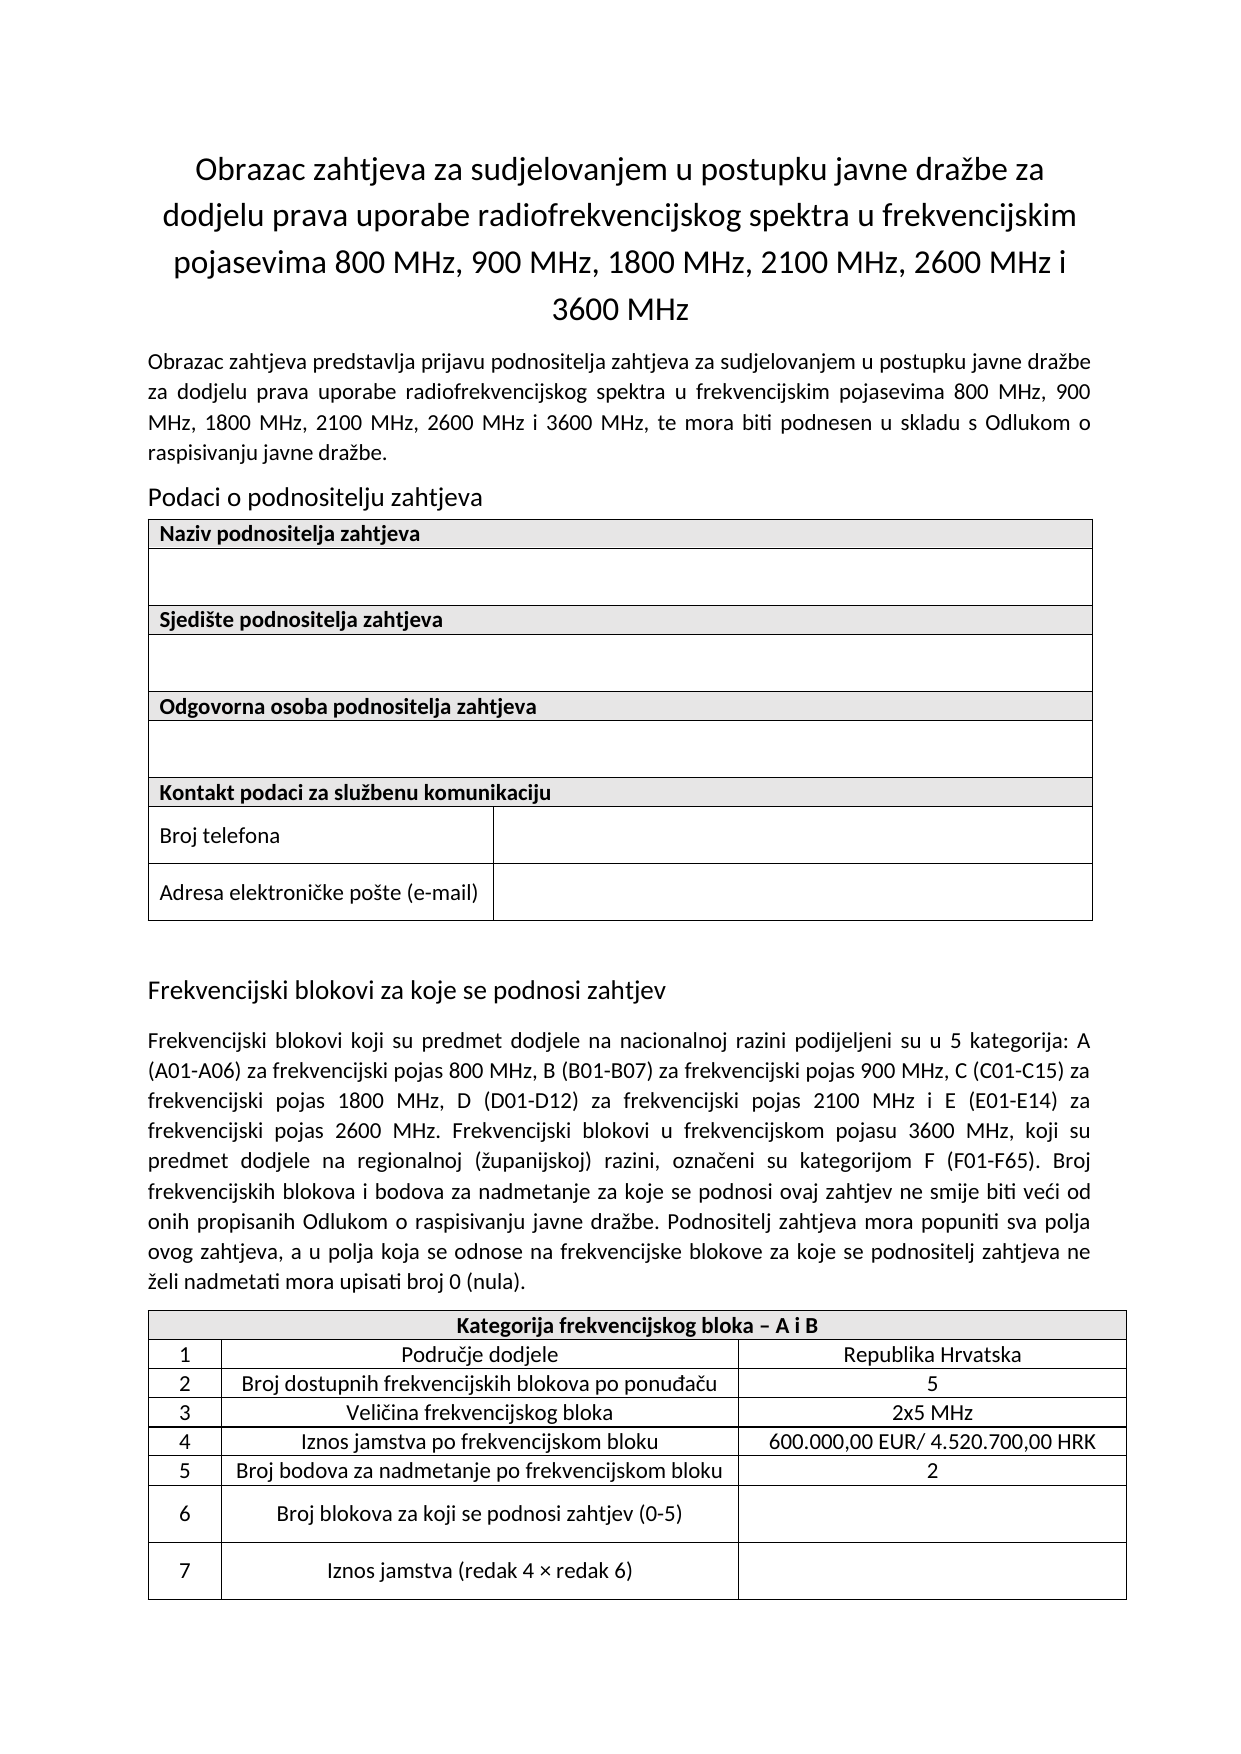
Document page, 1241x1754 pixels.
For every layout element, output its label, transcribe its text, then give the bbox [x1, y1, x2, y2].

table_cell Kontakt podaci za službenu komunikaciju [149, 778, 1092, 806]
table_cell [149, 635, 1092, 691]
table_cell Odgovorna osoba podnositelja zahtjeva [149, 692, 1092, 720]
text Frekvencijski blokovi za koje se podnosi zahtjev [148, 973, 1093, 1006]
table_cell 5 [149, 1456, 221, 1484]
table_cell Područje dodjele [222, 1340, 738, 1368]
table_cell 2 [149, 1369, 221, 1397]
table_cell [149, 549, 1092, 604]
table_cell 2 [739, 1456, 1126, 1484]
table_cell Broj bodova za nadmetanje po frekvencijskom bloku [222, 1456, 738, 1484]
text Obrazac zahtjeva predstavlja prijavu podnositelja zahtjeva za sudjelovanjem u postupku javne dražbe za dodjelu prava uporabe radiofrekvencijskog spektra u frekvencijskim pojasevima 800 MHz, 900 MHz, 1800 MHz, 2100 MHz, 2600 MHz i 3600 MHz, te mora biti podnesen u skladu s Odlukom o raspisivanju javne dražbe. [148, 347, 1093, 466]
table_cell Sjedište podnositelja zahtjeva [149, 606, 1092, 634]
table_cell 2x5 MHz [739, 1398, 1126, 1426]
table_cell 3 [149, 1398, 221, 1426]
table_cell Broj blokova za koji se podnosi zahtjev (0-5) [222, 1486, 738, 1542]
text Frekvencijski blokovi koji su predmet dodjele na nacionalnoj razini podijeljeni su u 5 kategorija: A (A01-A06) za frekvencijski pojas 800 MHz, B (B01-B07) za frekvencijski pojas 900 MHz, C (C01-C15) za frekvencijski pojas 1800 MHz, D (D01-D12) za frekvencijski pojas 2100 MHz i E (E01-E14) za frekvencijski pojas 2600 MHz. Frekvencijski blokovi u frekvencijskom pojasu 3600 MHz, koji su predmet dodjele na regionalnoj (županijskoj) razini, označeni su kategorijom F (F01-F65). Broj frekvencijskih blokova i bodova za nadmetanje za koje se podnosi ovaj zahtjev ne smije biti veći od onih propisanih Odlukom o raspisivanju javne dražbe. Podnositelj zahtjeva mora popuniti sva polja ovog zahtjeva, a u polja koja se odnose na frekvencijske blokove za koje se podnositelj zahtjeva ne želi nadmetati mora upisati broj 0 (nula). [148, 1026, 1093, 1295]
table_cell 1 [149, 1340, 221, 1368]
table_cell Broj telefona [149, 807, 493, 863]
table_header Kategorija frekvencijskog bloka – A i B [149, 1311, 1126, 1339]
table_cell 6 [149, 1486, 221, 1542]
table_cell 5 [739, 1369, 1126, 1397]
table_header Naziv podnositelja zahtjeva [149, 520, 1092, 547]
table_cell Iznos jamstva po frekvencijskom bloku [222, 1428, 738, 1455]
table_cell [149, 721, 1092, 777]
table_cell Republika Hrvatska [739, 1340, 1126, 1368]
table_cell 7 [149, 1543, 221, 1599]
table_cell [494, 807, 1092, 863]
table_cell Broj dostupnih frekvencijskih blokova po ponuđaču [222, 1369, 738, 1397]
table_cell Veličina frekvencijskog bloka [222, 1398, 738, 1426]
table_cell Adresa elektroničke pošte (e-mail) [149, 864, 493, 920]
text Podaci o podnositelju zahtjeva [148, 481, 1093, 513]
table_cell Iznos jamstva (redak 4 × redak 6) [222, 1543, 738, 1599]
table_cell [739, 1543, 1126, 1599]
text Obrazac zahtjeva za sudjelovanjem u postupku javne dražbe za dodjelu prava uporabe radiofrekvencijskog spektra u frekvencijskim pojasevima 800 MHz, 900 MHz, 1800 MHz, 2100 MHz, 2600 MHz i 3600 MHz [148, 148, 1093, 329]
table_cell 600.000,00 EUR/ 4.520.700,00 HRK [739, 1428, 1126, 1455]
table_cell [739, 1486, 1126, 1542]
table_cell 4 [149, 1428, 221, 1455]
table_cell [494, 864, 1092, 920]
